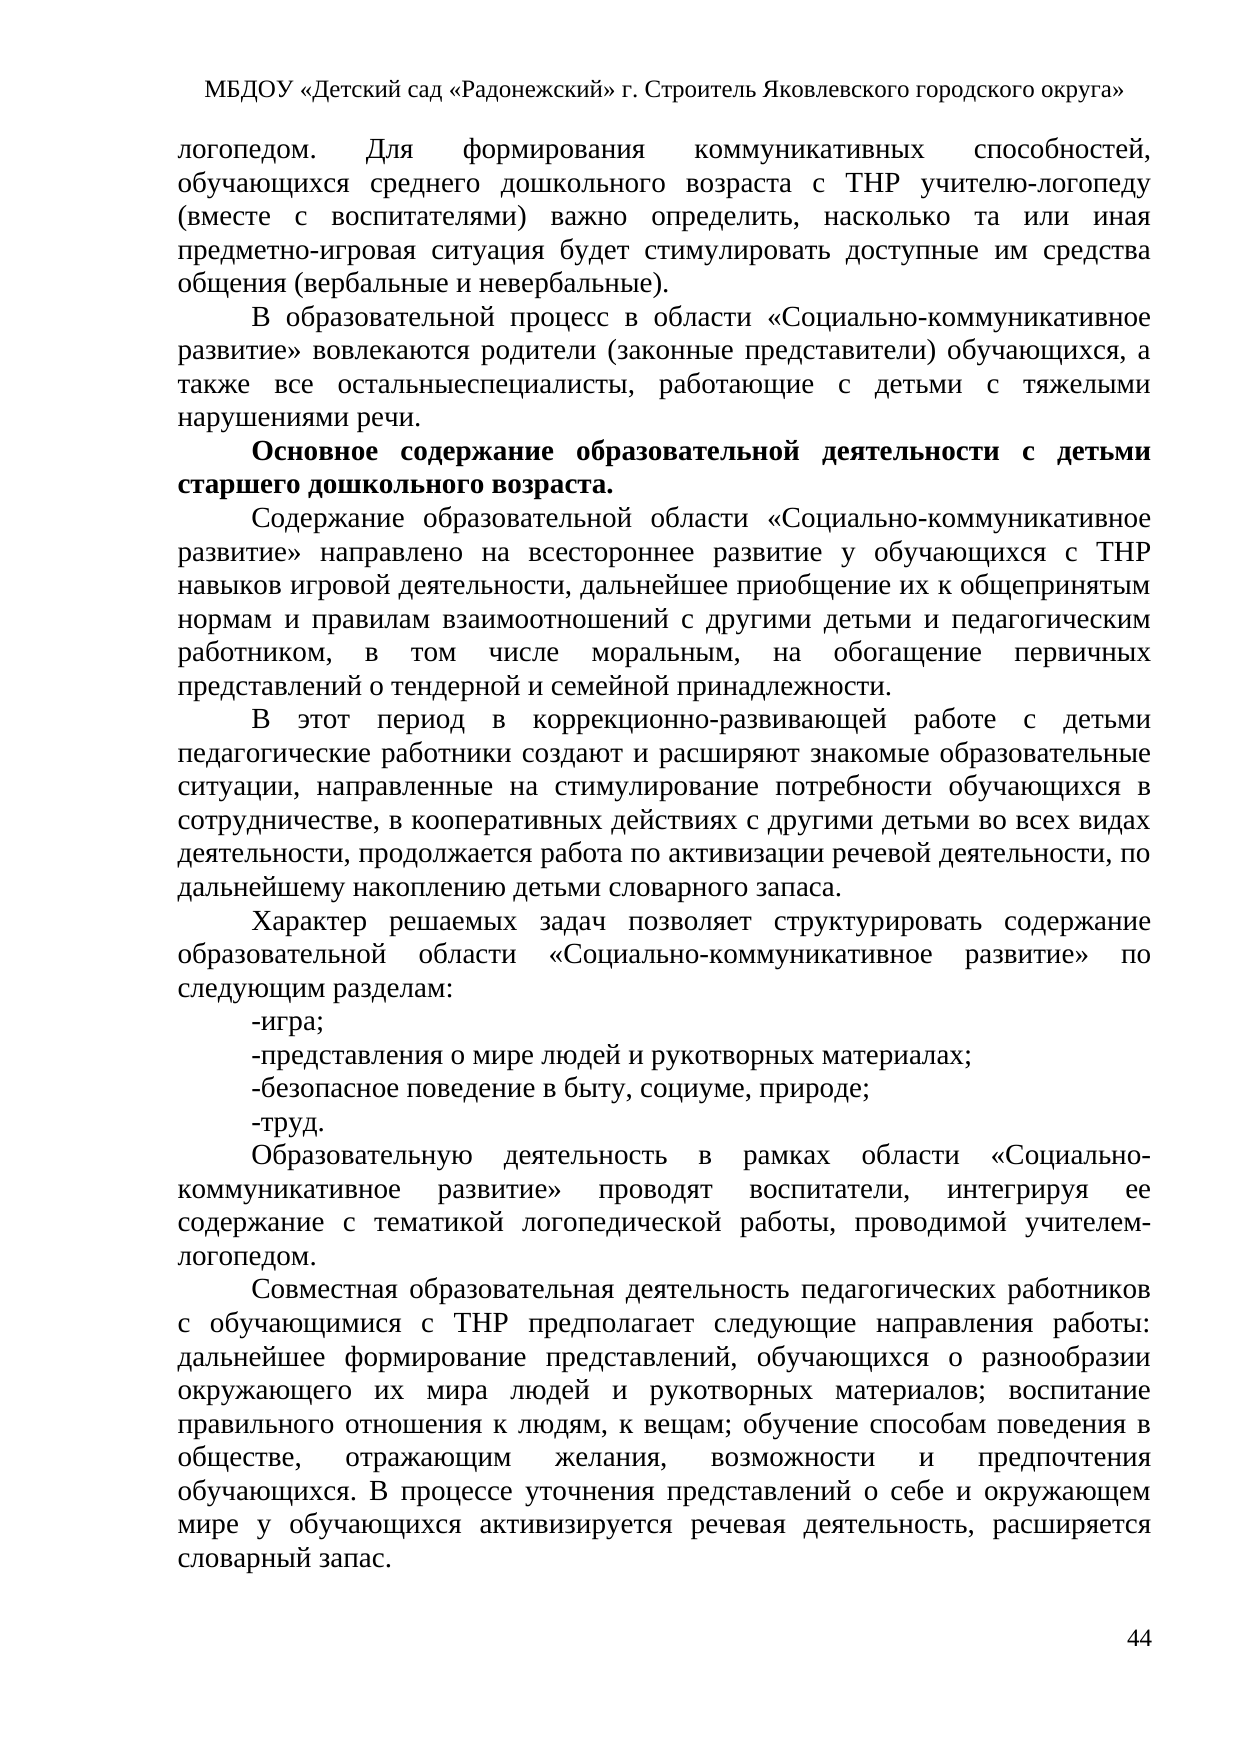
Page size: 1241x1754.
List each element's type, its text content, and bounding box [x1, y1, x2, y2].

text -труд. [177, 1104, 1152, 1137]
text Образовательную деятельность в рамках области «Социально-коммуникативное развитие» проводят воспитатели, интегрируя ее содержание с тематикой логопедической работы, проводимой учителем-логопедом. [177, 1137, 1152, 1272]
text В этот период в коррекционно-развивающей работе с детьми педагогические работники создают и расширяют знакомые образовательные ситуации, направленные на стимулирование потребности обучающихся в сотрудничестве, в кооперативных действиях с другими детьми во всех видах деятельности, продолжается работа по активизации речевой деятельности, по дальнейшему накоплению детьми словарного запаса. [177, 701, 1152, 903]
text -представления о мире людей и рукотворных материалах; [177, 1037, 1152, 1070]
text Совместная образовательная деятельность педагогических работников с обучающимися с ТНР предполагает следующие направления работы: дальнейшее формирование представлений, обучающихся о разнообразии окружающего их мира людей и рукотворных материалов; воспитание правильного отношения к людям, к вещам; обучение способам поведения в обществе, отражающим желания, возможности и предпочтения обучающихся. В процессе уточнения представлений о себе и окружающем мире у обучающихся активизируется речевая деятельность, расширяется словарный запас. [177, 1272, 1152, 1573]
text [177, 131, 1152, 299]
text Основное содержание образовательной деятельности с детьми старшего дошкольного возраста. [177, 433, 1152, 500]
text -игра; [177, 1003, 1152, 1037]
text Содержание образовательной области «Социально-коммуникативное развитие» направлено на всестороннее развитие у обучающихся с ТНР навыков игровой деятельности, дальнейшее приобщение их к общепринятым нормам и правилам взаимоотношений с другими детьми и педагогическим работником, в том числе моральным, на обогащение первичных представлений о тендерной и семейной принадлежности. [177, 500, 1152, 701]
text В образовательной процесс в области «Социально-коммуникативное развитие» вовлекаются родители (законные представители) обучающихся, а также все остальныеспециалисты, работающие с детьми с тяжелыми нарушениями речи. [177, 299, 1152, 433]
text -безопасное поведение в быту, социуме, природе; [177, 1070, 1152, 1104]
text Характер решаемых задач позволяет структурировать содержание образовательной области «Социально-коммуникативное развитие» по следующим разделам: [177, 903, 1152, 1003]
